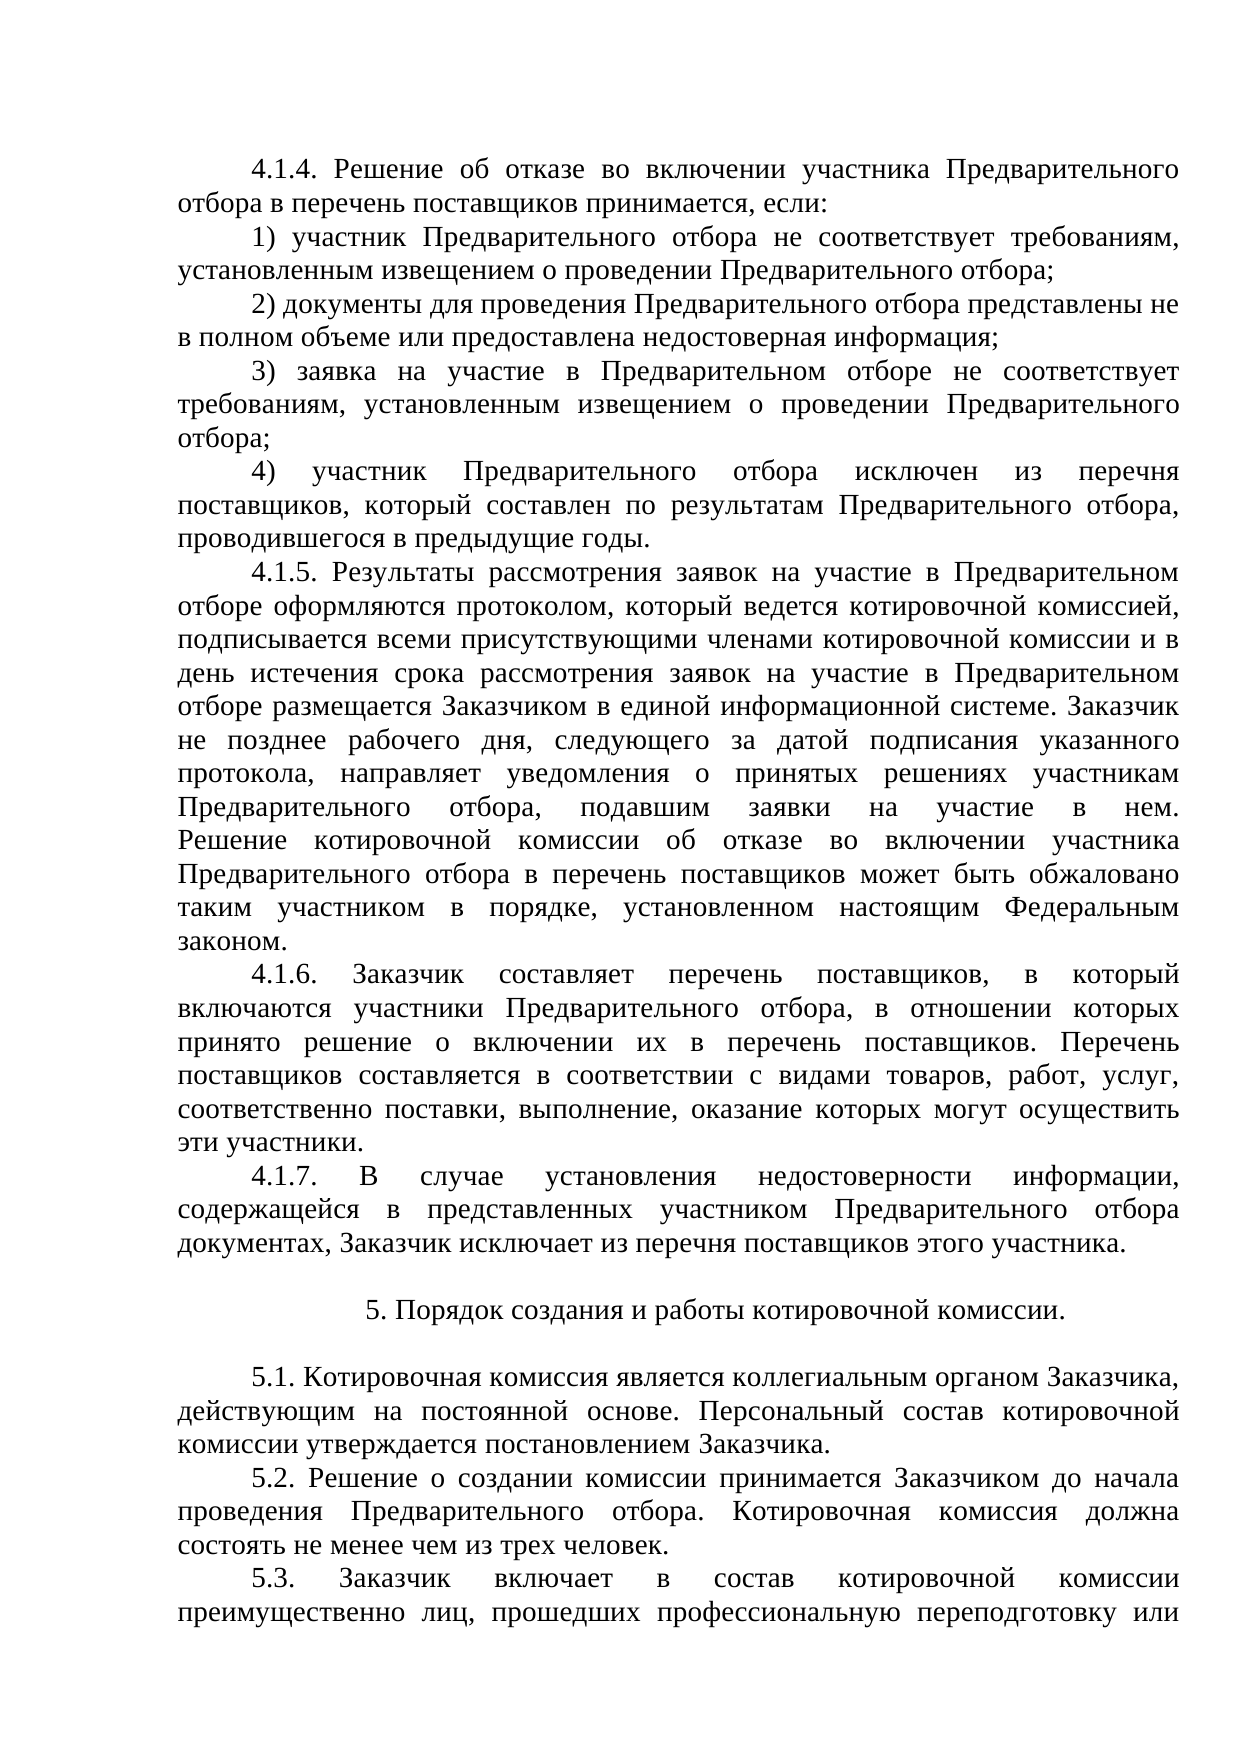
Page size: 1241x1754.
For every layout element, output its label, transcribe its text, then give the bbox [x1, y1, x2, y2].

text 4.1.6. Заказчик составляет перечень поставщиков, в который включаются участники Предварительного отбора, в отношении которых принято решение о включении их в перечень поставщиков. Перечень поставщиков составляется в соответствии с видами товаров, работ, услуг, соответственно поставки, выполнение, оказание которых могут осуществить эти участники. [177, 957, 1181, 1158]
text 3) заявка на участие в Предварительном отборе не соответствует требованиям, установленным извещением о проведении Предварительного отбора; [177, 353, 1181, 453]
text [177, 1560, 1181, 1627]
text 4) участник Предварительного отбора исключен из перечня поставщиков, который составлен по результатам Предварительного отбора, проводившегося в предыдущие годы. [177, 453, 1181, 554]
text 4.1.4. Решение об отказе во включении участника Предварительного отбора в перечень поставщиков принимается, если: [177, 152, 1181, 219]
text 5.2. Решение о создании комиссии принимается Заказчиком до начала проведения Предварительного отбора. Котировочная комиссия должна состоять не менее чем из трех человек. [177, 1460, 1181, 1560]
text 2) документы для проведения Предварительного отбора представлены не в полном объеме или предоставлена недостоверная информация; [177, 286, 1181, 353]
text 1) участник Предварительного отбора не соответствует требованиям, установленным извещением о проведении Предварительного отбора; [177, 219, 1181, 286]
text 4.1.5. Результаты рассмотрения заявок на участие в Предварительном отборе оформляются протоколом, который ведется котировочной комиссией, подписывается всеми присутствующими членами котировочной комиссии и в день истечения срока рассмотрения заявок на участие в Предварительном отборе размещается Заказчиком в единой информационной системе. Заказчик не позднее рабочего дня, следующего за датой подписания указанного протокола, направляет уведомления о принятых решениях участникам Предварительного отбора, подавшим заявки на участие в нем. Решение котировочной комиссии об отказе во включении участника Предварительного отбора в перечень поставщиков может быть обжаловано таким участником в порядке, установленном настоящим Федеральным законом. [177, 554, 1181, 957]
text 4.1.7. В случае установления недостоверности информации, содержащейся в представленных участником Предварительного отбора документах, Заказчик исключает из перечня поставщиков этого участника. [177, 1158, 1181, 1258]
text 5. Порядок создания и работы котировочной комиссии. [177, 1292, 1181, 1326]
text 5.1. Котировочная комиссия является коллегиальным органом Заказчика, действующим на постоянной основе. Персональный состав котировочной комиссии утверждается постановлением Заказчика. [177, 1359, 1181, 1460]
